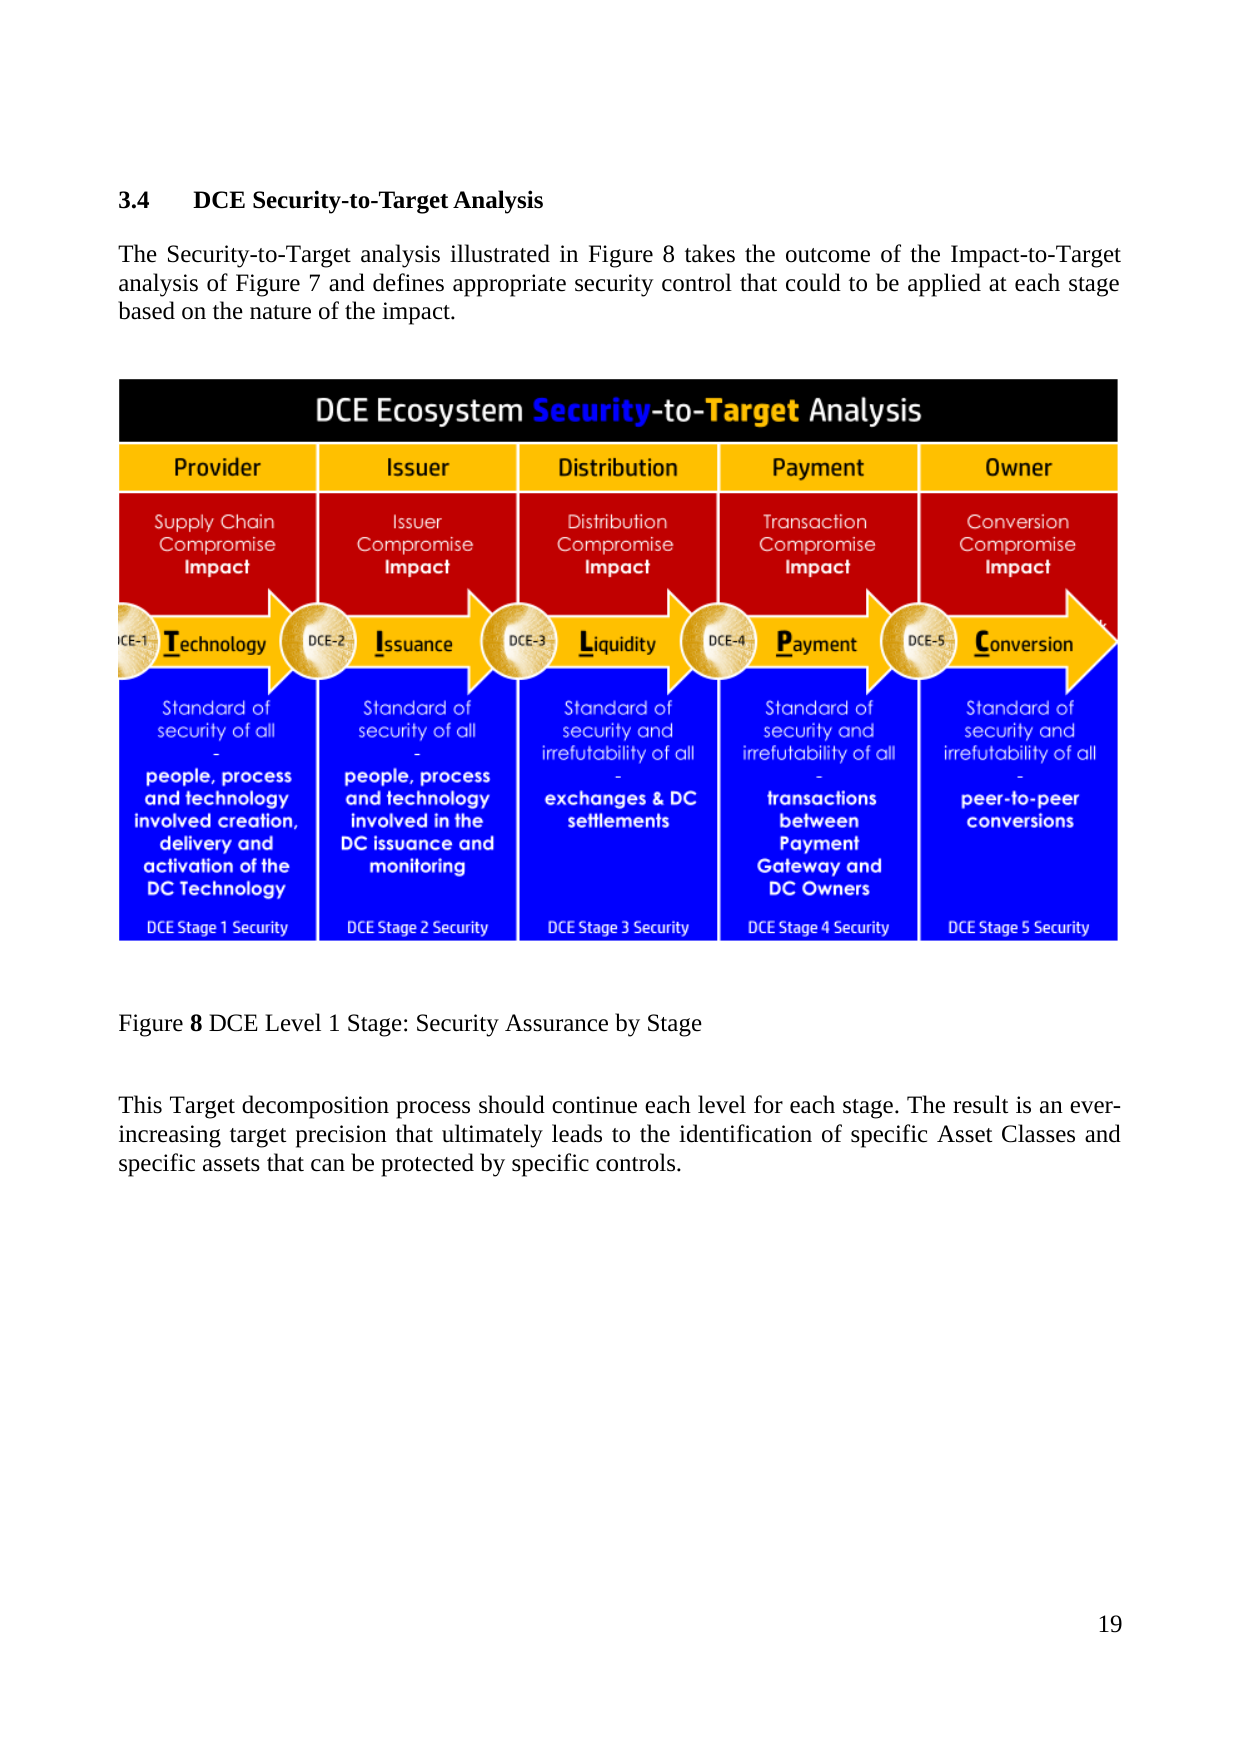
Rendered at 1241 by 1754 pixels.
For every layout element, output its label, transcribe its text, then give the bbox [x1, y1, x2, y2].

picture [118, 378, 1119, 942]
text The Security-to-Target analysis illustrated in Figure 8 takes the outcome of the Impact-to-Target analysis of Figure 7 and defines appropriate security control that could to be applied at each stage based on the nature of the impact. [118, 239, 1122, 325]
list DCE Security-to-Target Analysis [118, 185, 1122, 214]
text Figure 8 DCE Level 1 Stage: Security Assurance by Stage [118, 1008, 1122, 1036]
text This Target decomposition process should continue each level for each stage. The result is an ever-increasing target precision that ultimately leads to the identification of specific Asset Classes and specific assets that can be protected by specific controls. [118, 1090, 1122, 1176]
